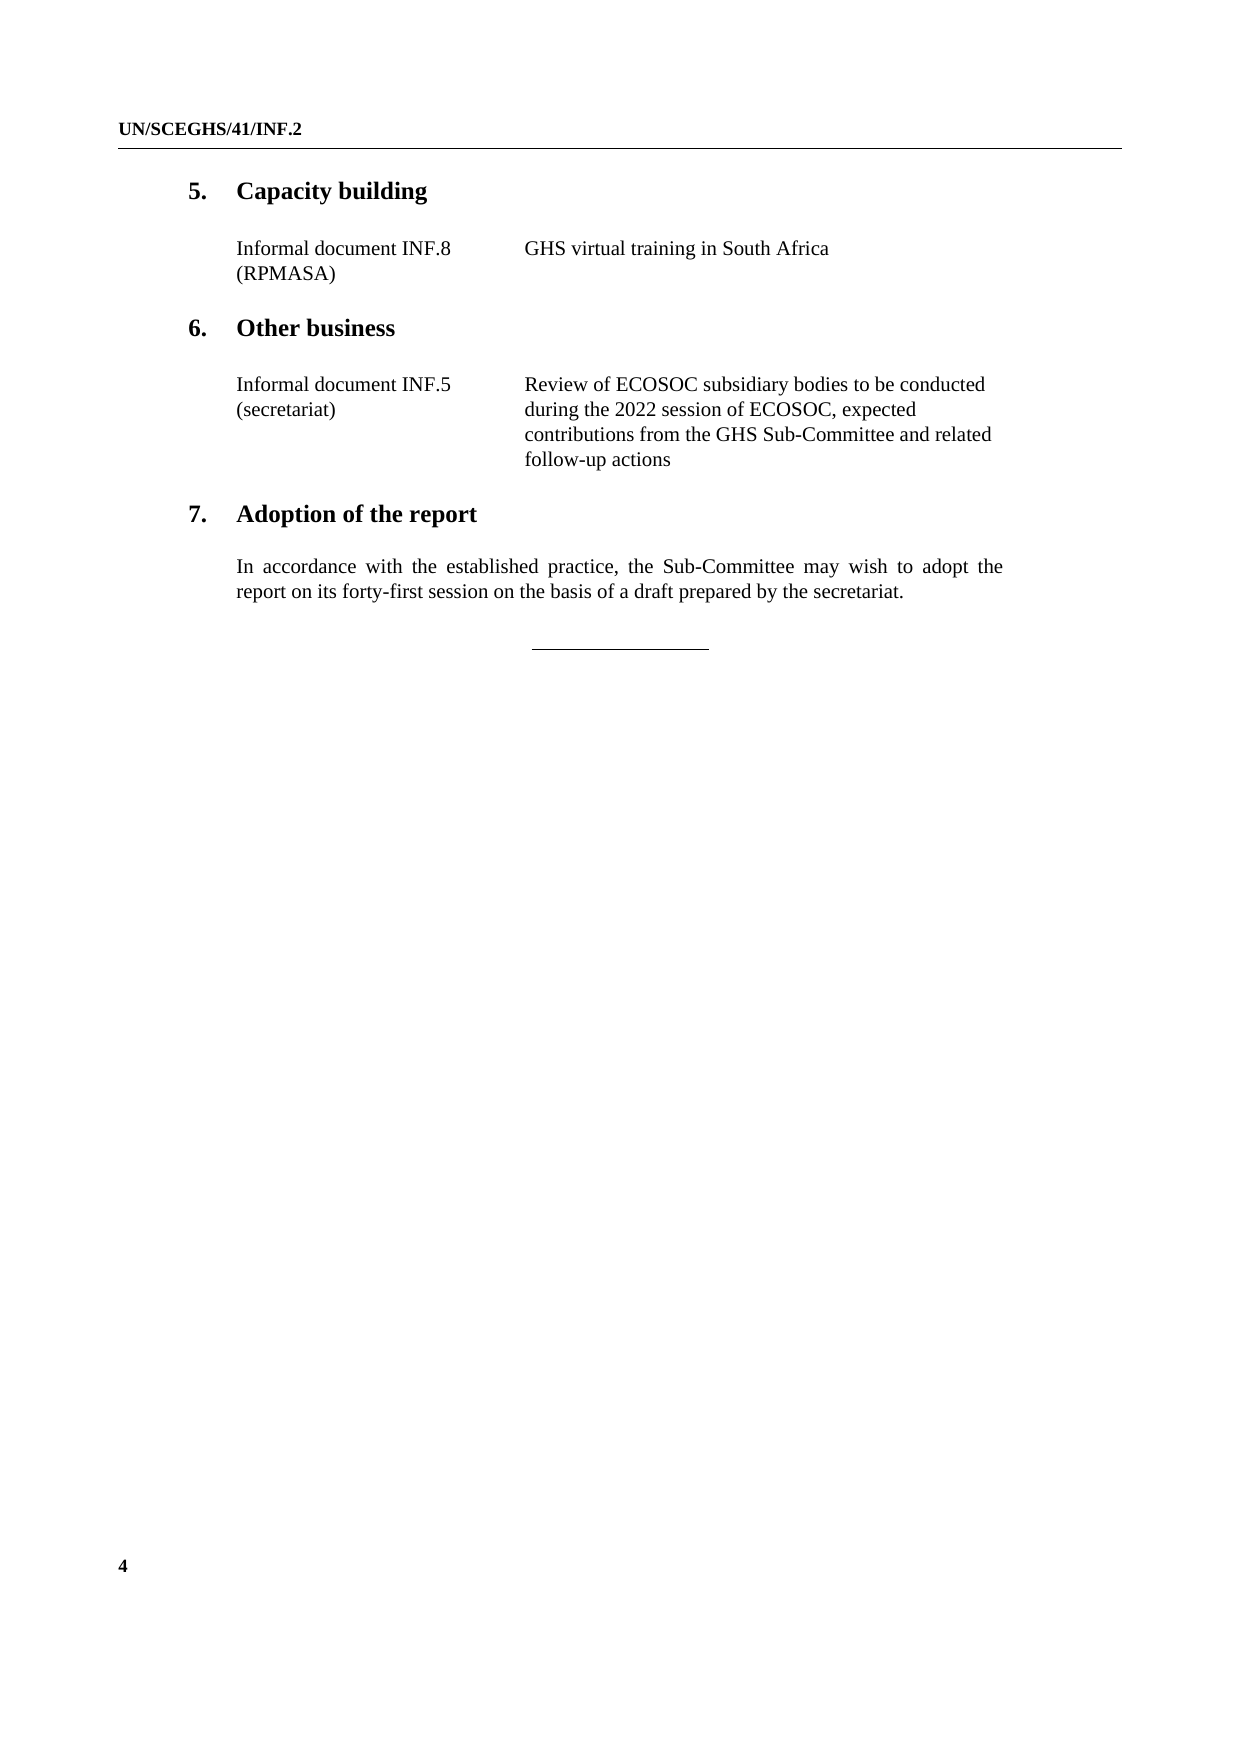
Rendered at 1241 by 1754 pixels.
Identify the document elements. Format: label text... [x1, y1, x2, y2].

table_header Review of ECOSOC subsidiary bodies to be conducted during the 2022 session of ECOSOC, expected contributions from the GHS Sub-Committee and related follow-up actions [524, 367, 1004, 475]
text 5. Capacity building [118, 177, 1004, 205]
text 6. Other business [118, 314, 1004, 342]
text 7. Adoption of the report [118, 500, 1004, 528]
text In accordance with the established practice, the Sub-Committee may wish to adopt the report on its forty-first session on the basis of a draft prepared by the secretariat. [236, 553, 1004, 603]
table_header GHS virtual training in South Africa [524, 230, 1004, 289]
table_header Informal document INF.5 (secretariat) [236, 367, 524, 475]
table_header Informal document INF.8 (RPMASA) [236, 230, 524, 289]
